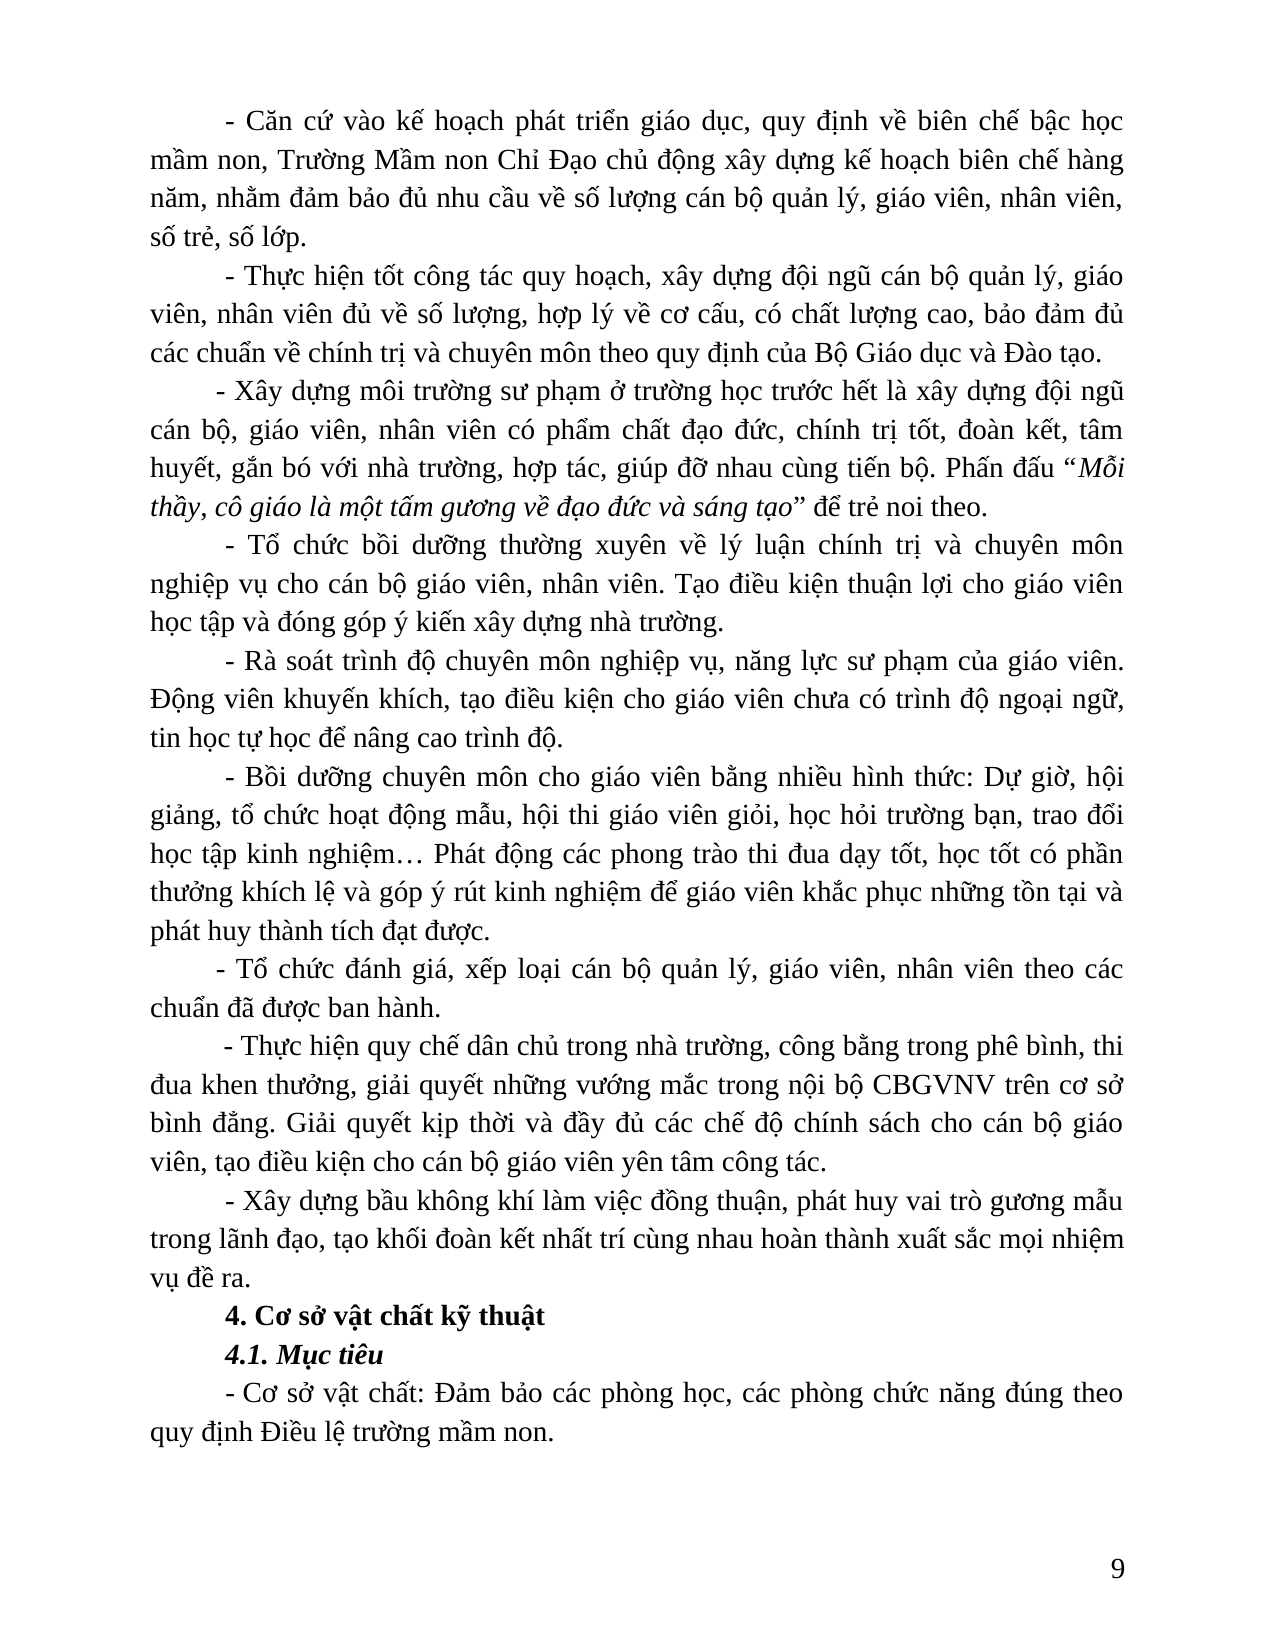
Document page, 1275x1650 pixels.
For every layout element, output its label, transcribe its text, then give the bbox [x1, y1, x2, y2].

text - Cơ sở vật chất: Đảm bảo các phòng học, các phòng chức năng đúng theo quy định Điều lệ trường mầm non. [150, 1375, 1125, 1447]
text - Thực hiện tốt công tác quy hoạch, xây dựng đội ngũ cán bộ quản lý, giáo viên, nhân viên đủ về số lượng, hợp lý về cơ cấu, có chất lượng cao, bảo đảm đủ các chuẩn về chính trị và chuyên môn theo quy định của Bộ Giáo dục và Đào tạo. [150, 258, 1125, 368]
text 4.1. Mục tiêu [150, 1337, 1125, 1370]
text - Xây dựng bầu không khí làm việc đồng thuận, phát huy vai trò gương mẫu trong lãnh đạo, tạo khối đoàn kết nhất trí cùng nhau hoàn thành xuất sắc mọi nhiệm vụ đề ra. [150, 1183, 1125, 1293]
text - Căn cứ vào kế hoạch phát triển giáo dục, quy định về biên chế bậc học mầm non, Trường Mầm non Chỉ Đạo chủ động xây dựng kế hoạch biên chế hàng năm, nhằm đảm bảo đủ nhu cầu về số lượng cán bộ quản lý, giáo viên, nhân viên, số trẻ, số lớp. [150, 103, 1125, 253]
text - Bồi dưỡng chuyên môn cho giáo viên bằng nhiều hình thức: Dự giờ, hội giảng, tổ chức hoạt động mẫu, hội thi giáo viên giỏi, học hỏi trường bạn, trao đổi học tập kinh nghiệm… Phát động các phong trào thi đua dạy tốt, học tốt có phần thưởng khích lệ và góp ý rút kinh nghiệm để giáo viên khắc phục những tồn tại và phát huy thành tích đạt được. [150, 759, 1125, 946]
text - Xây dựng môi trường sư phạm ở trường học trước hết là xây dựng đội ngũ cán bộ, giáo viên, nhân viên có phẩm chất đạo đức, chính trị tốt, đoàn kết, tâm huyết, gắn bó với nhà trường, hợp tác, giúp đỡ nhau cùng tiến bộ. Phấn đấu “Mỗi thầy, cô giáo là một tấm gương về đạo đức và sáng tạo” để trẻ noi theo. [150, 373, 1125, 522]
text - Tổ chức bồi dưỡng thường xuyên về lý luận chính trị và chuyên môn nghiệp vụ cho cán bộ giáo viên, nhân viên. Tạo điều kiện thuận lợi cho giáo viên học tập và đóng góp ý kiến xây dựng nhà trường. [150, 527, 1125, 638]
text 4. Cơ sở vật chất kỹ thuật [150, 1298, 1125, 1332]
text - Tổ chức đánh giá, xếp loại cán bộ quản lý, giáo viên, nhân viên theo các chuẩn đã được ban hành. [150, 951, 1125, 1023]
text - Thực hiện quy chế dân chủ trong nhà trường, công bằng trong phê bình, thi đua khen thưởng, giải quyết những vướng mắc trong nội bộ CBGVNV trên cơ sở bình đẳng. Giải quyết kịp thời và đầy đủ các chế độ chính sách cho cán bộ giáo viên, tạo điều kiện cho cán bộ giáo viên yên tâm công tác. [150, 1028, 1125, 1178]
text - Rà soát trình độ chuyên môn nghiệp vụ, năng lực sư phạm của giáo viên. Động viên khuyến khích, tạo điều kiện cho giáo viên chưa có trình độ ngoại ngữ, tin học tự học để nâng cao trình độ. [150, 643, 1125, 754]
